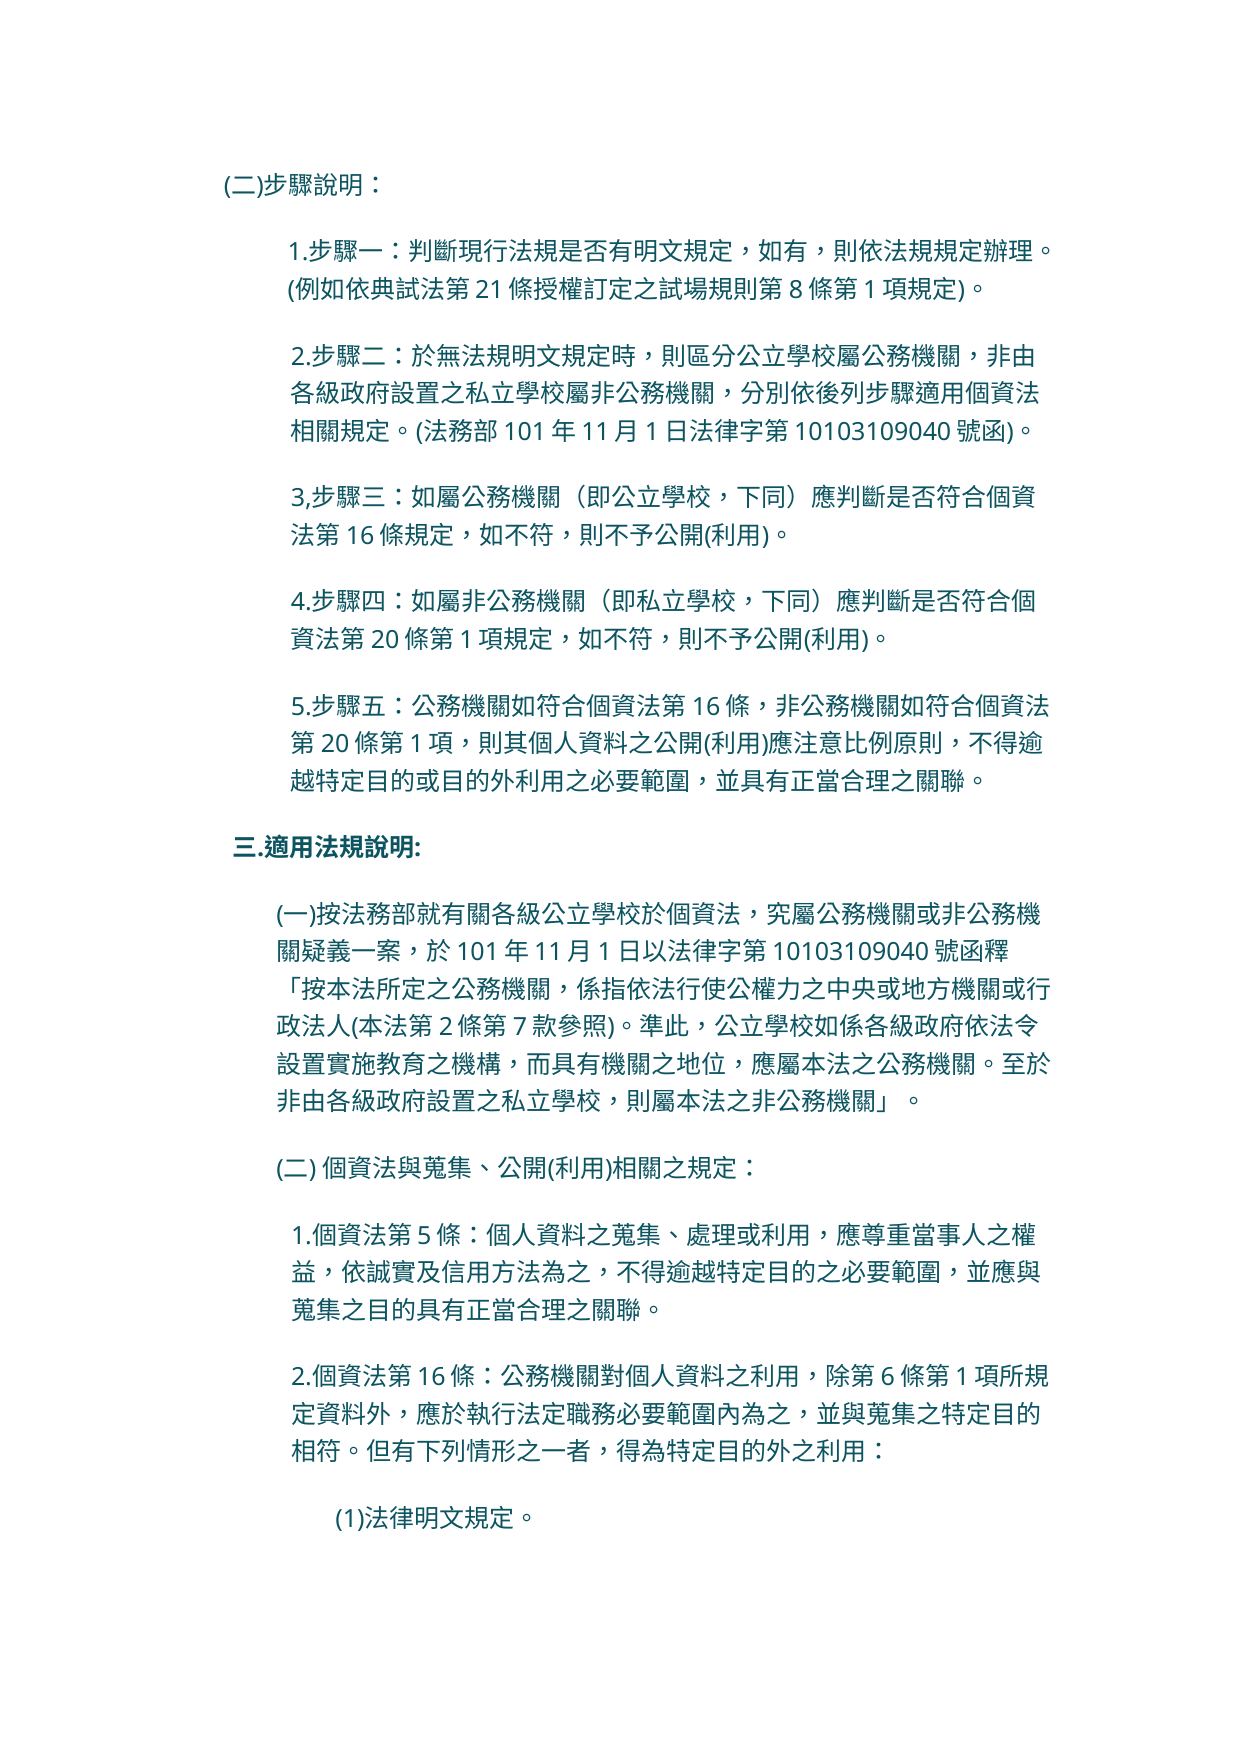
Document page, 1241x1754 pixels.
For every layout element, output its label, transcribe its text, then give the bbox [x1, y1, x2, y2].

text 1.個資法第5條：個人資料之蒐集、處理或利用，應尊重當事人之權益，依誠實及信用方法為之，不得逾越特定目的之必要範圍，並應與蒐集之目的具有正當合理之關聯。 [291, 1214, 1053, 1327]
text 5.步驟五：公務機關如符合個資法第16條，非公務機關如符合個資法第20條第1項，則其個人資料之公開(利用)應注意比例原則，不得逾越特定目的或目的外利用之必要範圍，並具有正當合理之關聯。 [291, 685, 1053, 798]
text 2.步驟二：於無法規明文規定時，則區分公立學校屬公務機關，非由各級政府設置之私立學校屬非公務機關，分別依後列步驟適用個資法相關規定。(法務部101年11月1日法律字第10103109040號函)。 [291, 335, 1053, 448]
text 2.個資法第16條：公務機關對個人資料之利用，除第6條第1項所規定資料外，應於執行法定職務必要範圍內為之，並與蒐集之特定目的相符。但有下列情形之一者，得為特定目的外之利用： [291, 1356, 1053, 1469]
text 三.適用法規說明: [232, 827, 1053, 864]
text 4.步驟四：如屬非公務機關（即私立學校，下同）應判斷是否符合個資法第20條第1項規定，如不符，則不予公開(利用)。 [291, 581, 1053, 656]
text (二)步驟說明： [217, 164, 1053, 202]
text (二) 個資法與蒐集、公開(利用)相關之規定： [276, 1148, 1053, 1185]
text (1)法律明文規定。 [335, 1498, 1053, 1535]
text (一)按法務部就有關各級公立學校於個資法，究屬公務機關或非公務機關疑義一案，於101年11月1日以法律字第10103109040號函釋「按本法所定之公務機關，係指依法行使公權力之中央或地方機關或行政法人(本法第2條第7款參照)。準此，公立學校如係各級政府依法令設置實施教育之機構，而具有機關之地位，應屬本法之公務機關。至於非由各級政府設置之私立學校，則屬本法之非公務機關」。 [276, 894, 1053, 1119]
text 3,步驟三：如屬公務機關（即公立學校，下同）應判斷是否符合個資法第16條規定，如不符，則不予公開(利用)。 [291, 477, 1053, 552]
text 1.步驟一：判斷現行法規是否有明文規定，如有，則依法規規定辦理。(例如依典試法第21條授權訂定之試場規則第8條第1項規定)。 [287, 231, 1053, 306]
